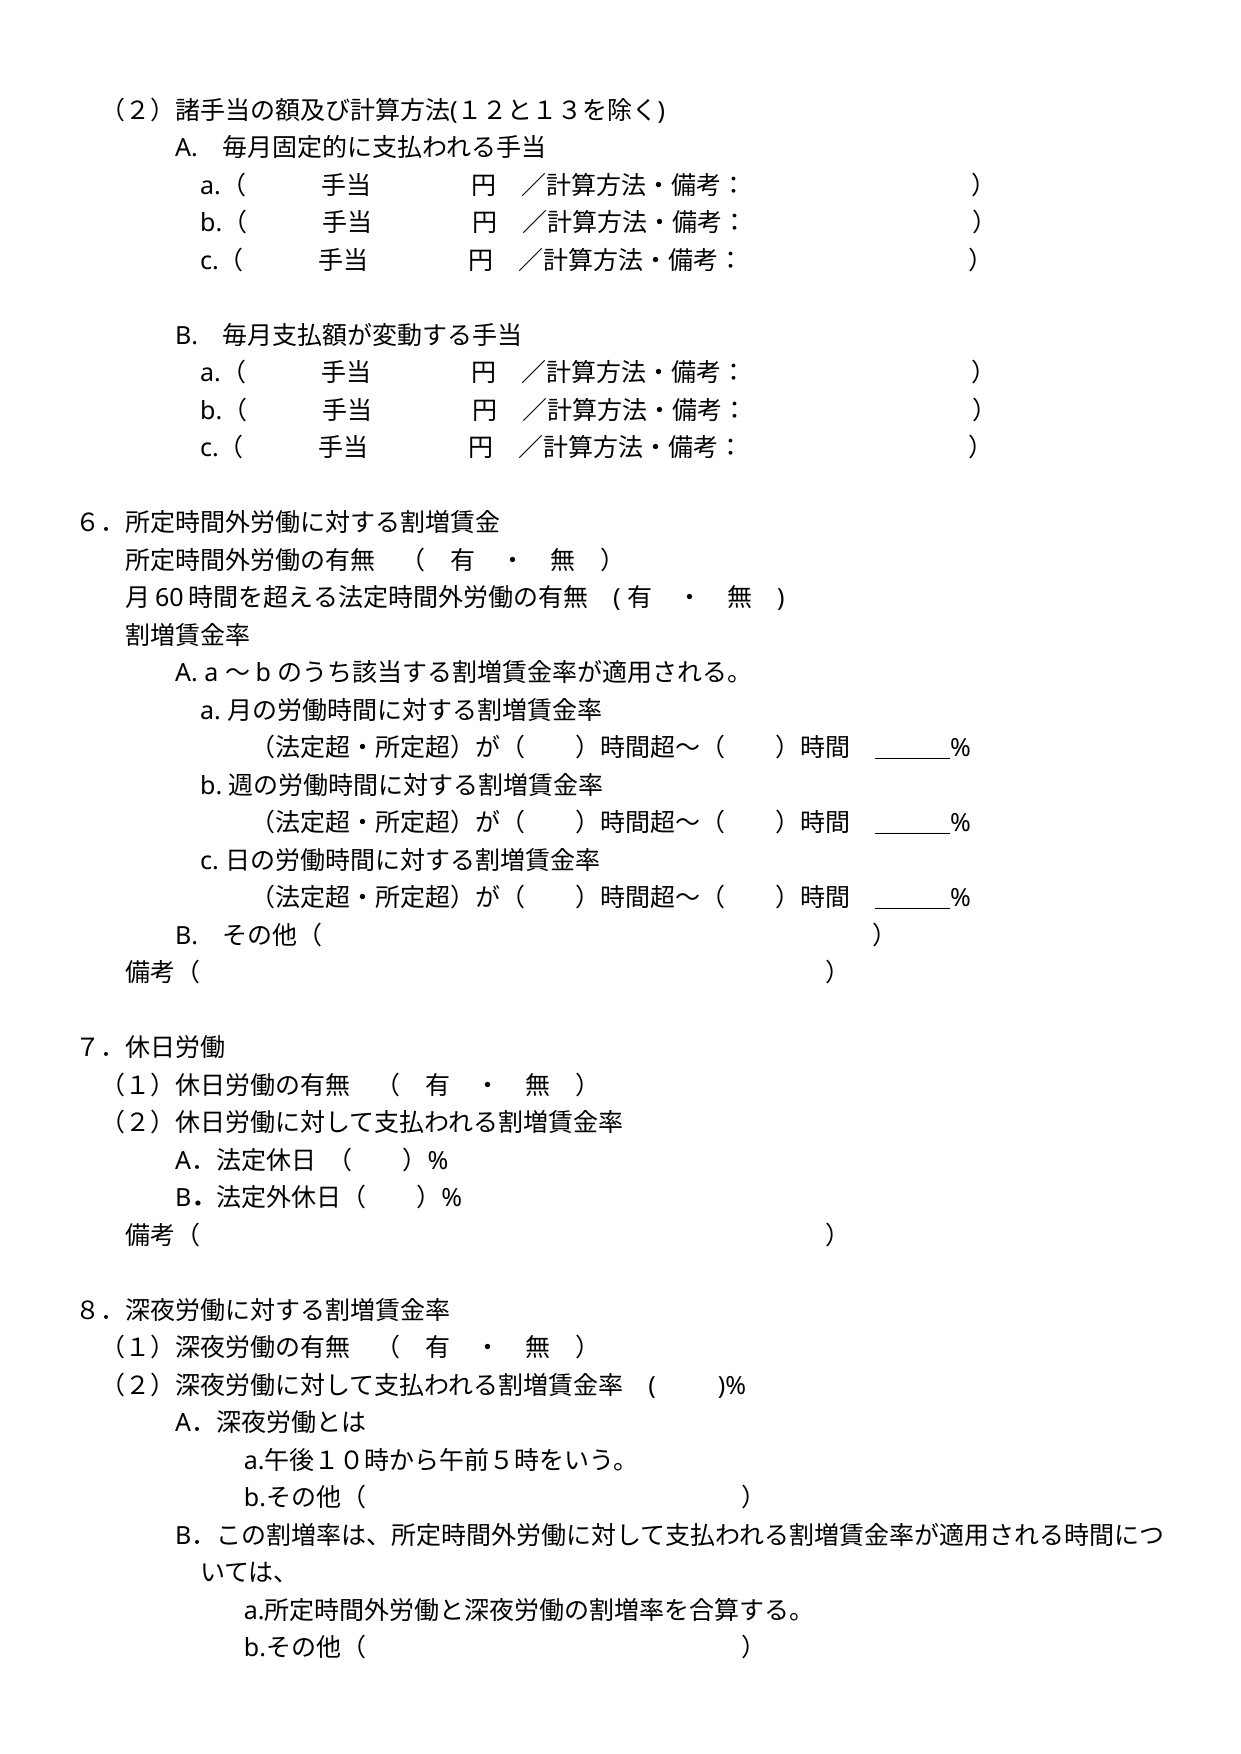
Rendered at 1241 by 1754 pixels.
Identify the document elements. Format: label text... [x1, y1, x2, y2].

text （法定超・所定超）が（ ）時間超～（ ）時間 ＿＿＿% [75, 877, 1165, 914]
text （法定超・所定超）が（ ）時間超～（ ）時間 ＿＿＿% [75, 802, 1165, 839]
text B．法定外休日（ ）% [75, 1177, 1165, 1214]
text b.その他（ ） [119, 1477, 1165, 1514]
text B. その他（ ） [75, 914, 1165, 952]
text ７．休日労働 [75, 1027, 1165, 1064]
text A. 毎月固定的に支払われる手当 [75, 127, 1165, 164]
text a.所定時間外労働と深夜労働の割増率を合算する。 [119, 1589, 1165, 1627]
text A．法定休日 （ ）% [75, 1139, 1165, 1177]
text いては、 [75, 1552, 1165, 1589]
text B. 毎月支払額が変動する手当 [75, 314, 1165, 352]
text a.（ 手当 円 ／計算方法・備考： ） [75, 352, 1165, 389]
text 割増賃金率 [75, 614, 1165, 652]
text b.（ 手当 円 ／計算方法・備考： ） [75, 389, 1165, 427]
text 備考（ ） [75, 1214, 1165, 1252]
text a.午後１０時から午前５時をいう。 [119, 1439, 1165, 1477]
text （１）深夜労働の有無 （ 有 ・ 無 ） [75, 1327, 1165, 1364]
text b.その他（ ） [119, 1627, 1165, 1664]
text ８．深夜労働に対する割増賃金率 [75, 1289, 1165, 1327]
text 備考（ ） [75, 952, 1165, 989]
text A．深夜労働とは [75, 1402, 1165, 1439]
text c.（ 手当 円 ／計算方法・備考： ） [75, 427, 1165, 464]
text a.（ 手当 円 ／計算方法・備考： ） [75, 164, 1165, 202]
text （２）深夜労働に対して支払われる割増賃金率 ( )% [75, 1364, 1165, 1402]
text b. 週の労働時間に対する割増賃金率 [75, 764, 1165, 802]
text （２）休日労働に対して支払われる割増賃金率 [75, 1102, 1165, 1139]
text （２）諸手当の額及び計算方法(１２と１３を除く) [75, 89, 1165, 127]
text 月60時間を超える法定時間外労働の有無 ( 有 ・ 無 ) [75, 577, 1165, 614]
text A. a ～ b のうち該当する割増賃金率が適用される。 [75, 652, 1165, 689]
text ６．所定時間外労働に対する割増賃金 [75, 502, 1165, 539]
text （１）休日労働の有無 （ 有 ・ 無 ） [75, 1064, 1165, 1102]
text B．この割増率は、所定時間外労働に対して支払われる割増賃金率が適用される時間につ [75, 1514, 1165, 1552]
text b.（ 手当 円 ／計算方法・備考： ） [75, 202, 1165, 239]
text c.（ 手当 円 ／計算方法・備考： ） [75, 239, 1165, 277]
text a. 月の労働時間に対する割増賃金率 [75, 689, 1165, 727]
text 所定時間外労働の有無 （ 有 ・ 無 ） [75, 539, 1165, 577]
text （法定超・所定超）が（ ）時間超～（ ）時間 ＿＿＿% [75, 727, 1165, 764]
text c. 日の労働時間に対する割増賃金率 [75, 839, 1165, 877]
